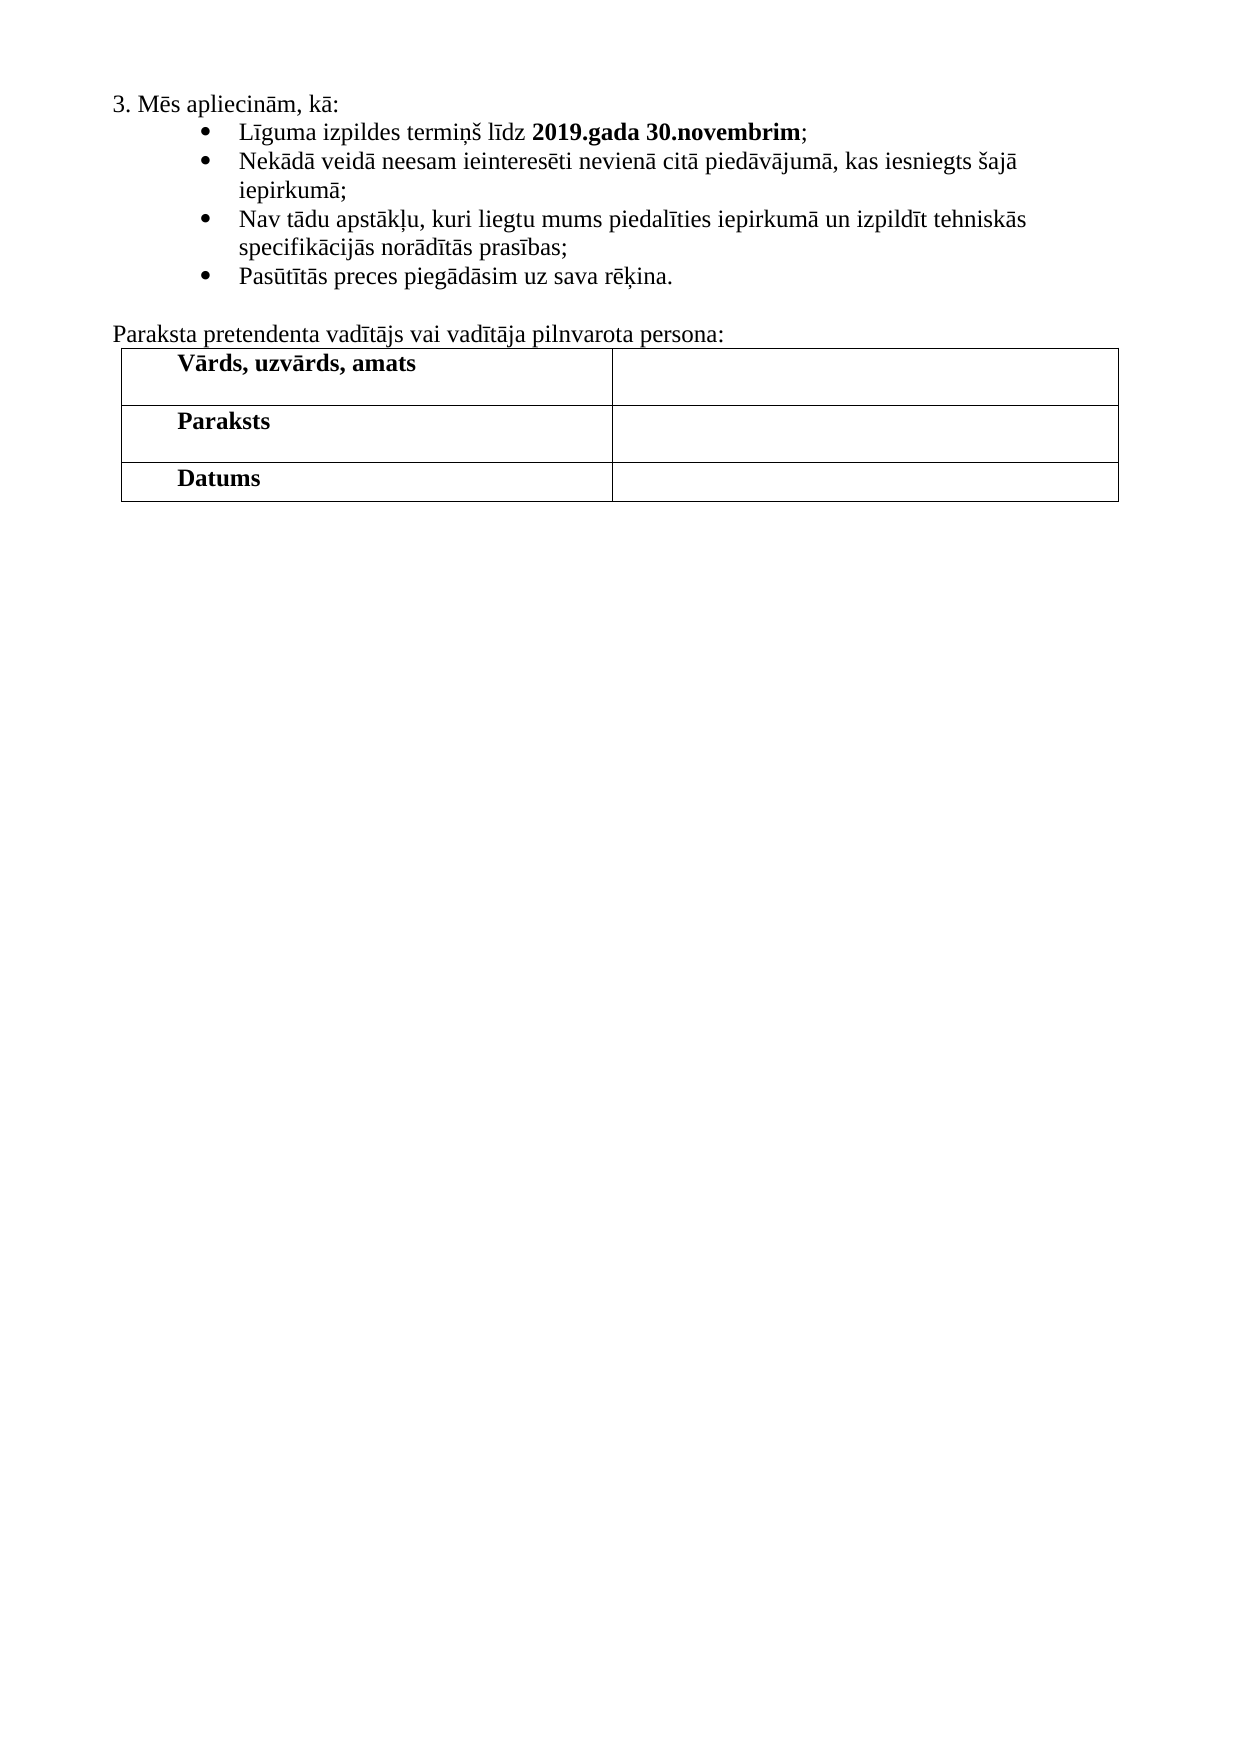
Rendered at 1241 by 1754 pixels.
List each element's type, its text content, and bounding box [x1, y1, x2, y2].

table_cell Paraksts [122, 406, 612, 462]
table_cell Datums [122, 463, 612, 501]
list Nav tādu apstākļu, kuri liegtu mums piedalīties iepirkumā un izpildīt tehniskās specifikācijās norādītās prasības; [201, 204, 1128, 261]
text Paraksta pretendenta vadītājs vai vadītāja pilnvarota persona: [112, 319, 1128, 347]
table_cell [613, 406, 1118, 462]
table_header Vārds, uzvārds, amats [122, 349, 612, 405]
table_cell [613, 463, 1118, 501]
list Nekādā veidā neesam ieinteresēti nevienā citā piedāvājumā, kas iesniegts šajā iepirkumā; [201, 146, 1128, 204]
list Pasūtītās preces piegādāsim uz sava rēķina. [201, 261, 1128, 290]
table_header [613, 349, 1118, 405]
text 3. Mēs apliecinām, kā: [112, 89, 1128, 117]
list Līguma izpildes termiņš līdz 2019.gada 30.novembrim; [201, 117, 1128, 146]
